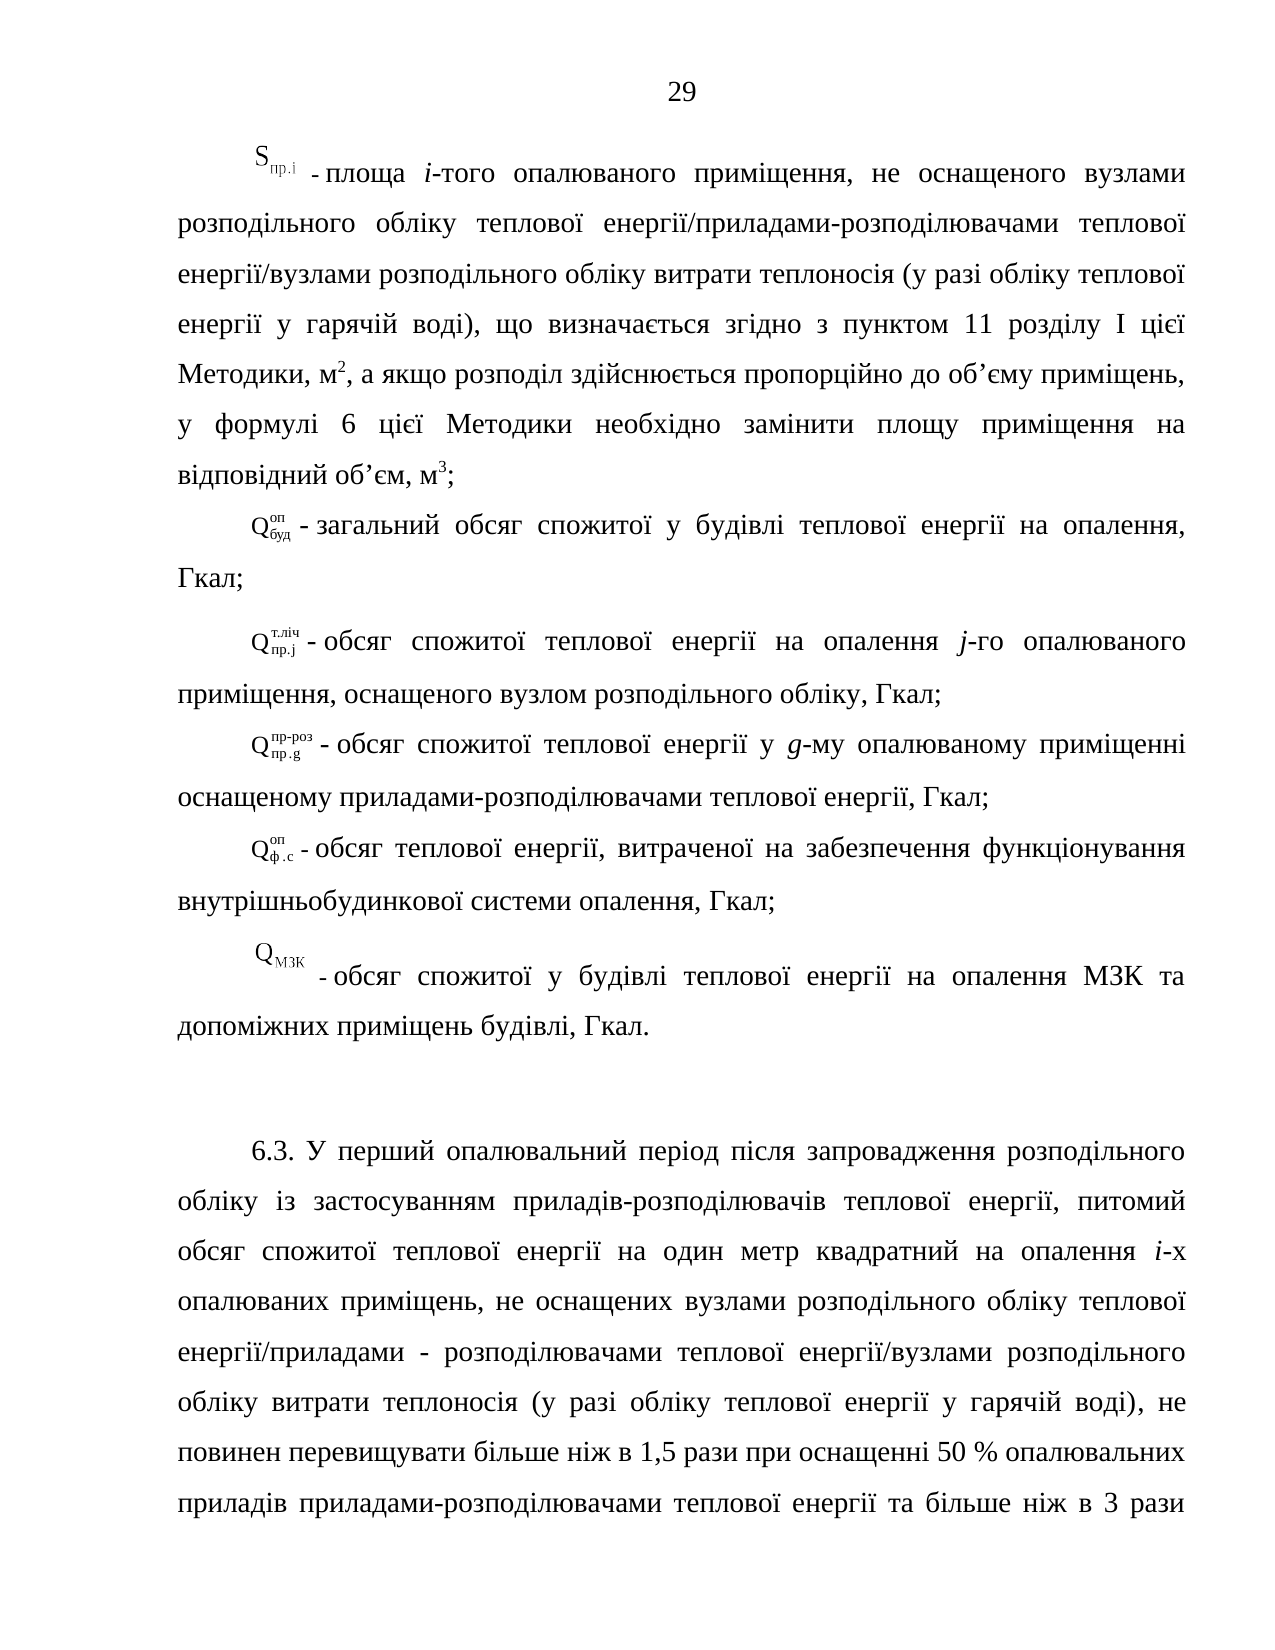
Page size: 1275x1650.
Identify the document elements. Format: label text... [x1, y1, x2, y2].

text - обсяг теплової енергії, витраченої на забезпечення функціонування внутрішньобудинкової системи опалення, Гкал; [177, 830, 1186, 916]
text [177, 1367, 1186, 1518]
text - обсяг спожитої теплової енергії на опалення j-го опалюваного приміщення, оснащеного вузлом розподільного обліку, Гкал; [177, 623, 1186, 709]
text - обсяг спожитої теплової енергії у g-му опалюваному приміщенні оснащеному приладами-розподілювачами теплової енергії, Гкал; [177, 726, 1186, 813]
text - площа і-того опалюваного приміщення, не оснащеного вузлами розподільного обліку теплової енергії/приладами-розподілювачами теплової енергії/вузлами розподільного обліку витрати теплоносія (у разі обліку теплової енергії у гарячій воді), що визначається згідно з пунктом 11 розділу І цієї Методики, м2, а якщо розподіл здійснюється пропорційно до об’єму приміщень, у формулі 6 цієї Методики необхідно замінити площу приміщення на відповідний об’єм, м3; [177, 135, 1186, 491]
text - обсяг спожитої у будівлі теплової енергії на опалення МЗК та допоміжних приміщень будівлі, Гкал. [177, 933, 1186, 1042]
text - загальний обсяг спожитої у будівлі теплової енергії на опалення, Гкал; [177, 507, 1186, 594]
